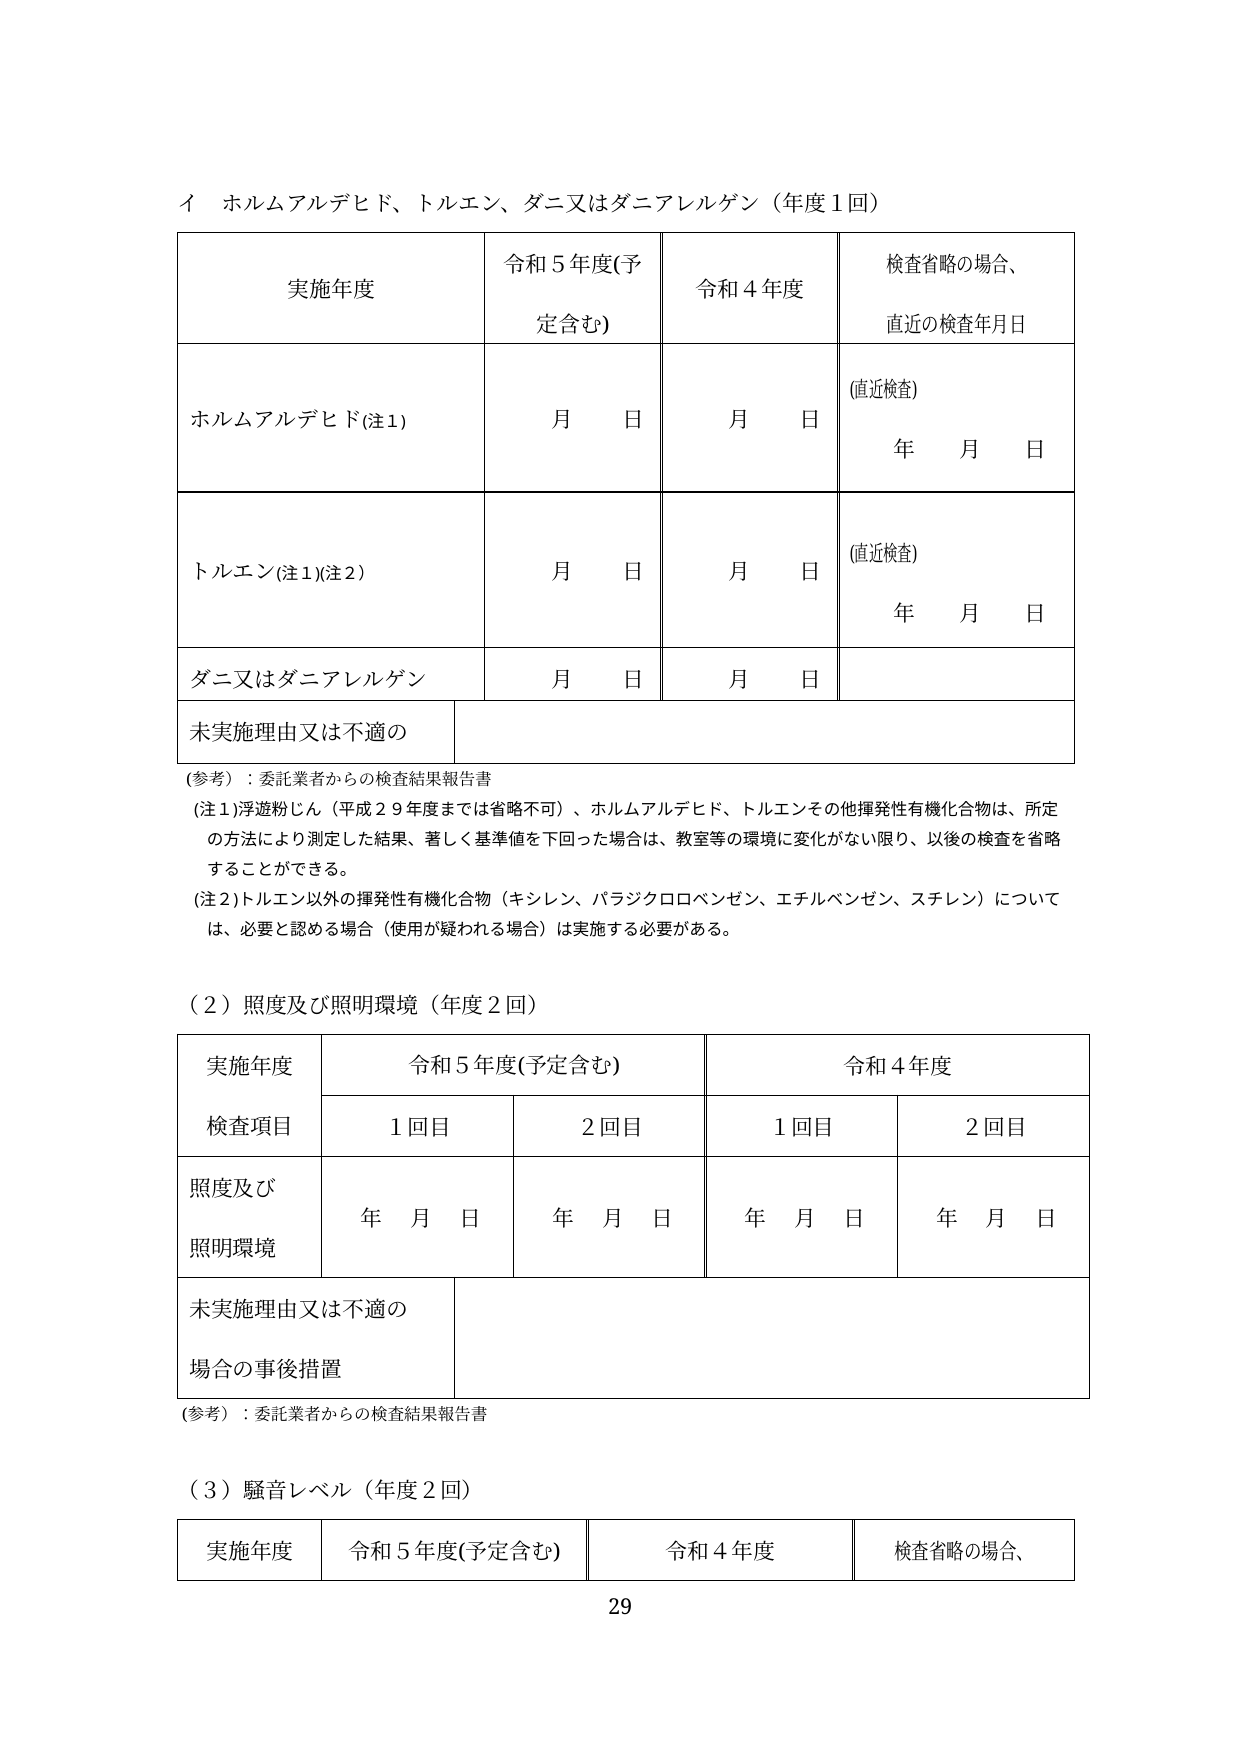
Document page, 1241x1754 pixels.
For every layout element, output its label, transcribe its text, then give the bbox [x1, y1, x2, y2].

text (注１)浮遊粉じん（平成２９年度までは省略不可）、ホルムアルデヒド、トルエンその他揮発性有機化合物は、所定の方法により測定した結果、著しく基準値を下回った場合は、教室等の環境に変化がない限り、以後の検査を省略することができる。 [177, 793, 1063, 883]
table_cell 月 日 [485, 344, 660, 491]
table_cell [455, 1278, 1089, 1398]
table_header 令和４年度 [663, 233, 837, 343]
text (参考）：委託業者からの検査結果報告書 [177, 1399, 1063, 1429]
table_cell 未実施理由又は不適の 場合の事後措置 [178, 701, 454, 762]
table_cell 月 日 [485, 648, 660, 700]
table_cell ホルムアルデヒド(注１) [178, 344, 484, 491]
table_cell 年 月 日 [707, 1157, 897, 1277]
table_header 令和５年度(予定含む) [322, 1520, 586, 1580]
table_cell 月 日 [485, 493, 660, 647]
text （２）照度及び照明環境（年度２回） [177, 973, 1063, 1033]
table_header 令和５年度(予定含む) [322, 1035, 704, 1094]
table_cell [840, 648, 1074, 700]
table_cell 年 月 日 [322, 1157, 513, 1277]
text （３）騒音レベル（年度２回） [177, 1459, 1063, 1519]
table_cell 月 日 [663, 648, 837, 700]
table_header 実施年度 [178, 233, 484, 343]
text (注２)トルエン以外の揮発性有機化合物（キシレン、パラジクロロベンゼン、エチルベンゼン、スチレン）については、必要と認める場合（使用が疑われる場合）は実施する必要がある。 [177, 883, 1063, 943]
table_header 実施年度 検査項目 [178, 1520, 321, 1580]
table_header 令和４年度 [707, 1035, 1089, 1094]
table_cell 年 月 日 [898, 1157, 1089, 1277]
table_header 実施年度 検査項目 [178, 1035, 321, 1156]
table_header 検査省略の場合、 直近の検査年月日 [855, 1520, 1074, 1580]
table_cell [455, 701, 1074, 762]
text (参考）：委託業者からの検査結果報告書 [177, 764, 1063, 793]
table_header 検査省略の場合、 直近の検査年月日 [840, 233, 1074, 343]
table_cell １回目 [707, 1096, 897, 1156]
table_cell １回目 [322, 1096, 513, 1156]
table_header 令和４年度 [589, 1520, 852, 1580]
table_cell ２回目 [514, 1096, 704, 1156]
table_cell 月 日 [663, 493, 837, 647]
table_cell (直近検査) 年 月 日 [840, 493, 1074, 647]
table_cell 未実施理由又は不適の 場合の事後措置 [178, 1278, 454, 1398]
table_cell トルエン(注１)(注２） [178, 493, 484, 647]
table_cell ダニ又はダニアレルゲン [178, 648, 484, 700]
table_cell ２回目 [898, 1096, 1089, 1156]
table_header 令和５年度(予定含む) [485, 233, 660, 343]
table_cell 年 月 日 [514, 1157, 704, 1277]
table_cell 月 日 [663, 344, 837, 491]
table_cell (直近検査) 年 月 日 [840, 344, 1074, 491]
table_cell 照度及び 照明環境 [178, 1157, 321, 1277]
text イ ホルムアルデヒド、トルエン、ダニ又はダニアレルゲン（年度１回） [177, 172, 1063, 232]
